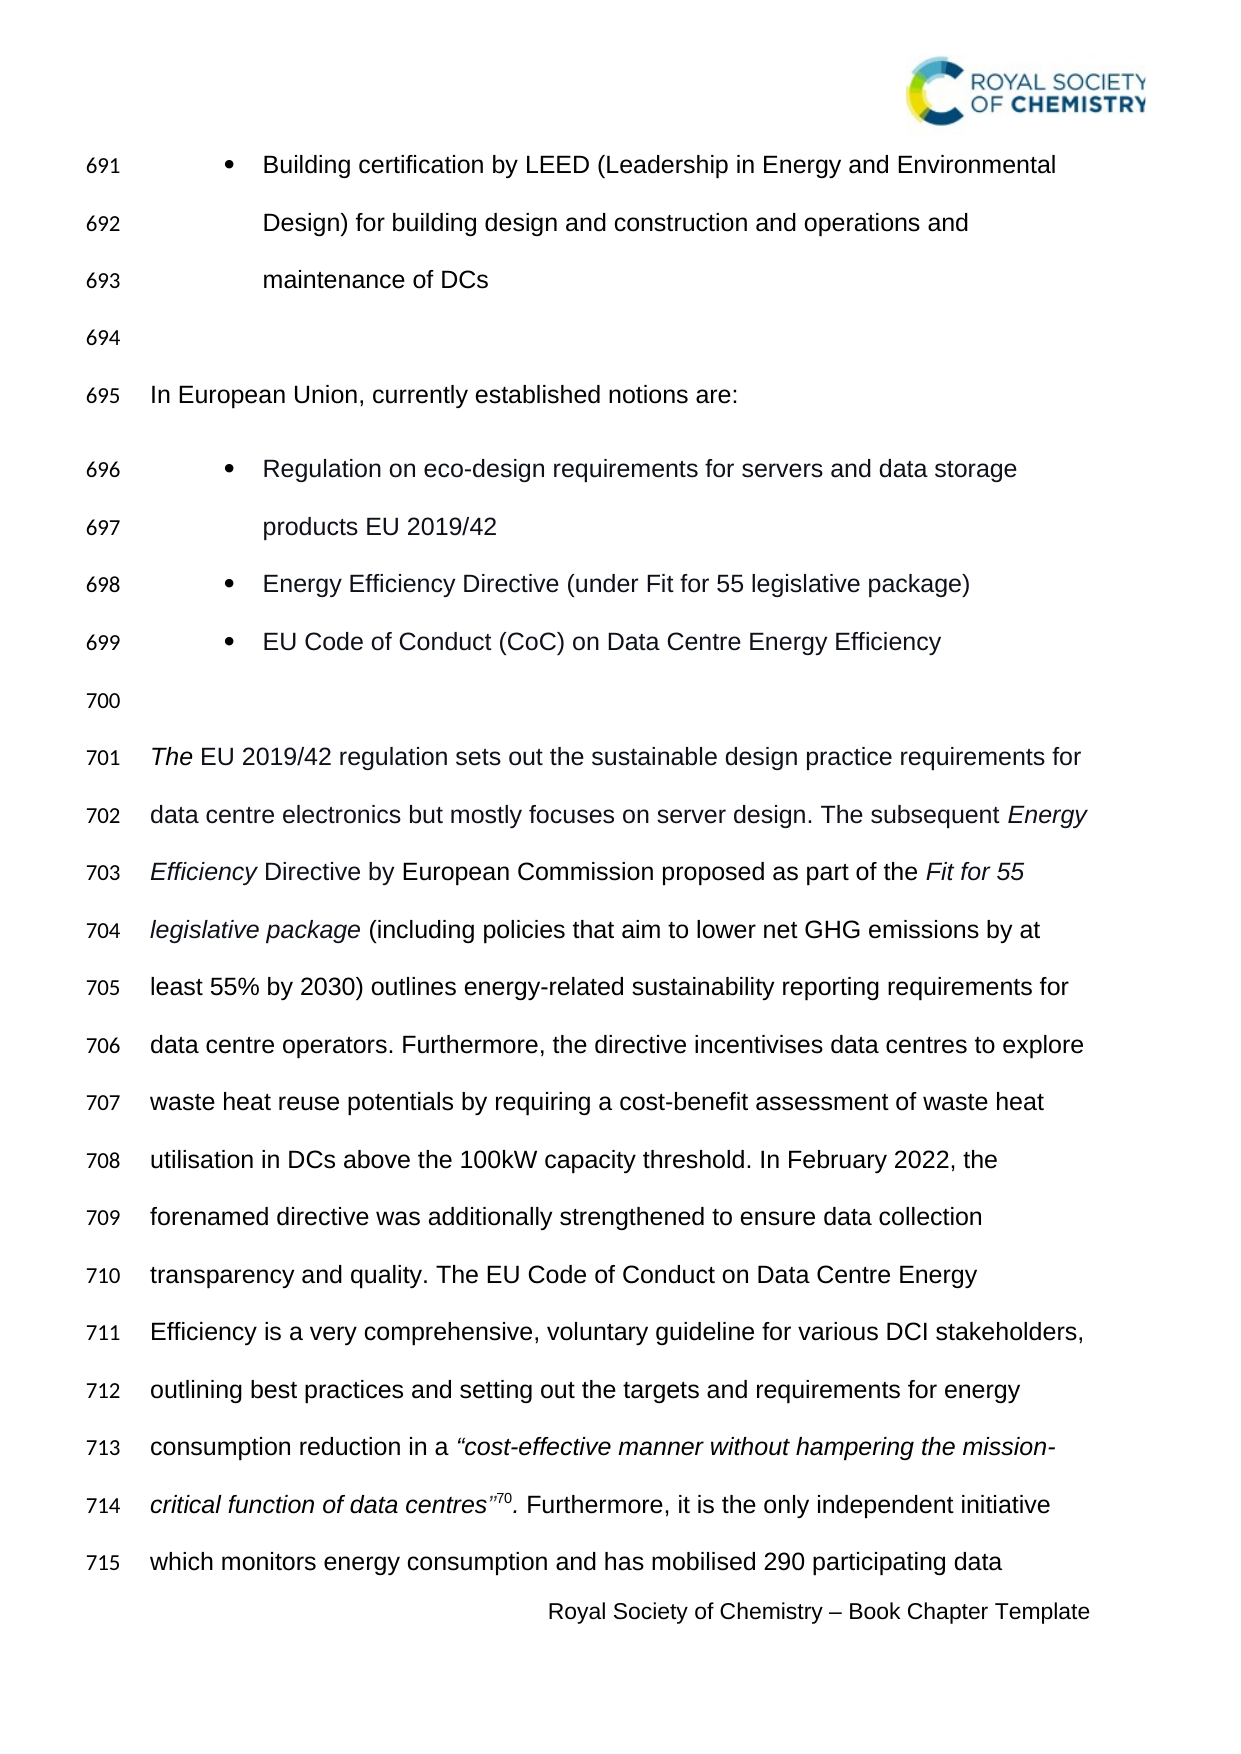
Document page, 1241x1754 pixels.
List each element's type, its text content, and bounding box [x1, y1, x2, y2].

text In European Union, currently established notions are: [150, 380, 1090, 409]
list Energy Efficiency Directive (under Fit for 55 legislative package) [225, 569, 1090, 598]
list Regulation on eco-design requirements for servers and data storage products EU 2019/42 [225, 454, 1090, 541]
picture [904, 36, 1146, 142]
list Building certification by LEED (Leadership in Energy and Environmental Design) for building design and construction and operations and maintenance of DCs [225, 150, 1090, 294]
list EU Code of Conduct (CoC) on Data Centre Energy Efficiency [225, 627, 1090, 656]
